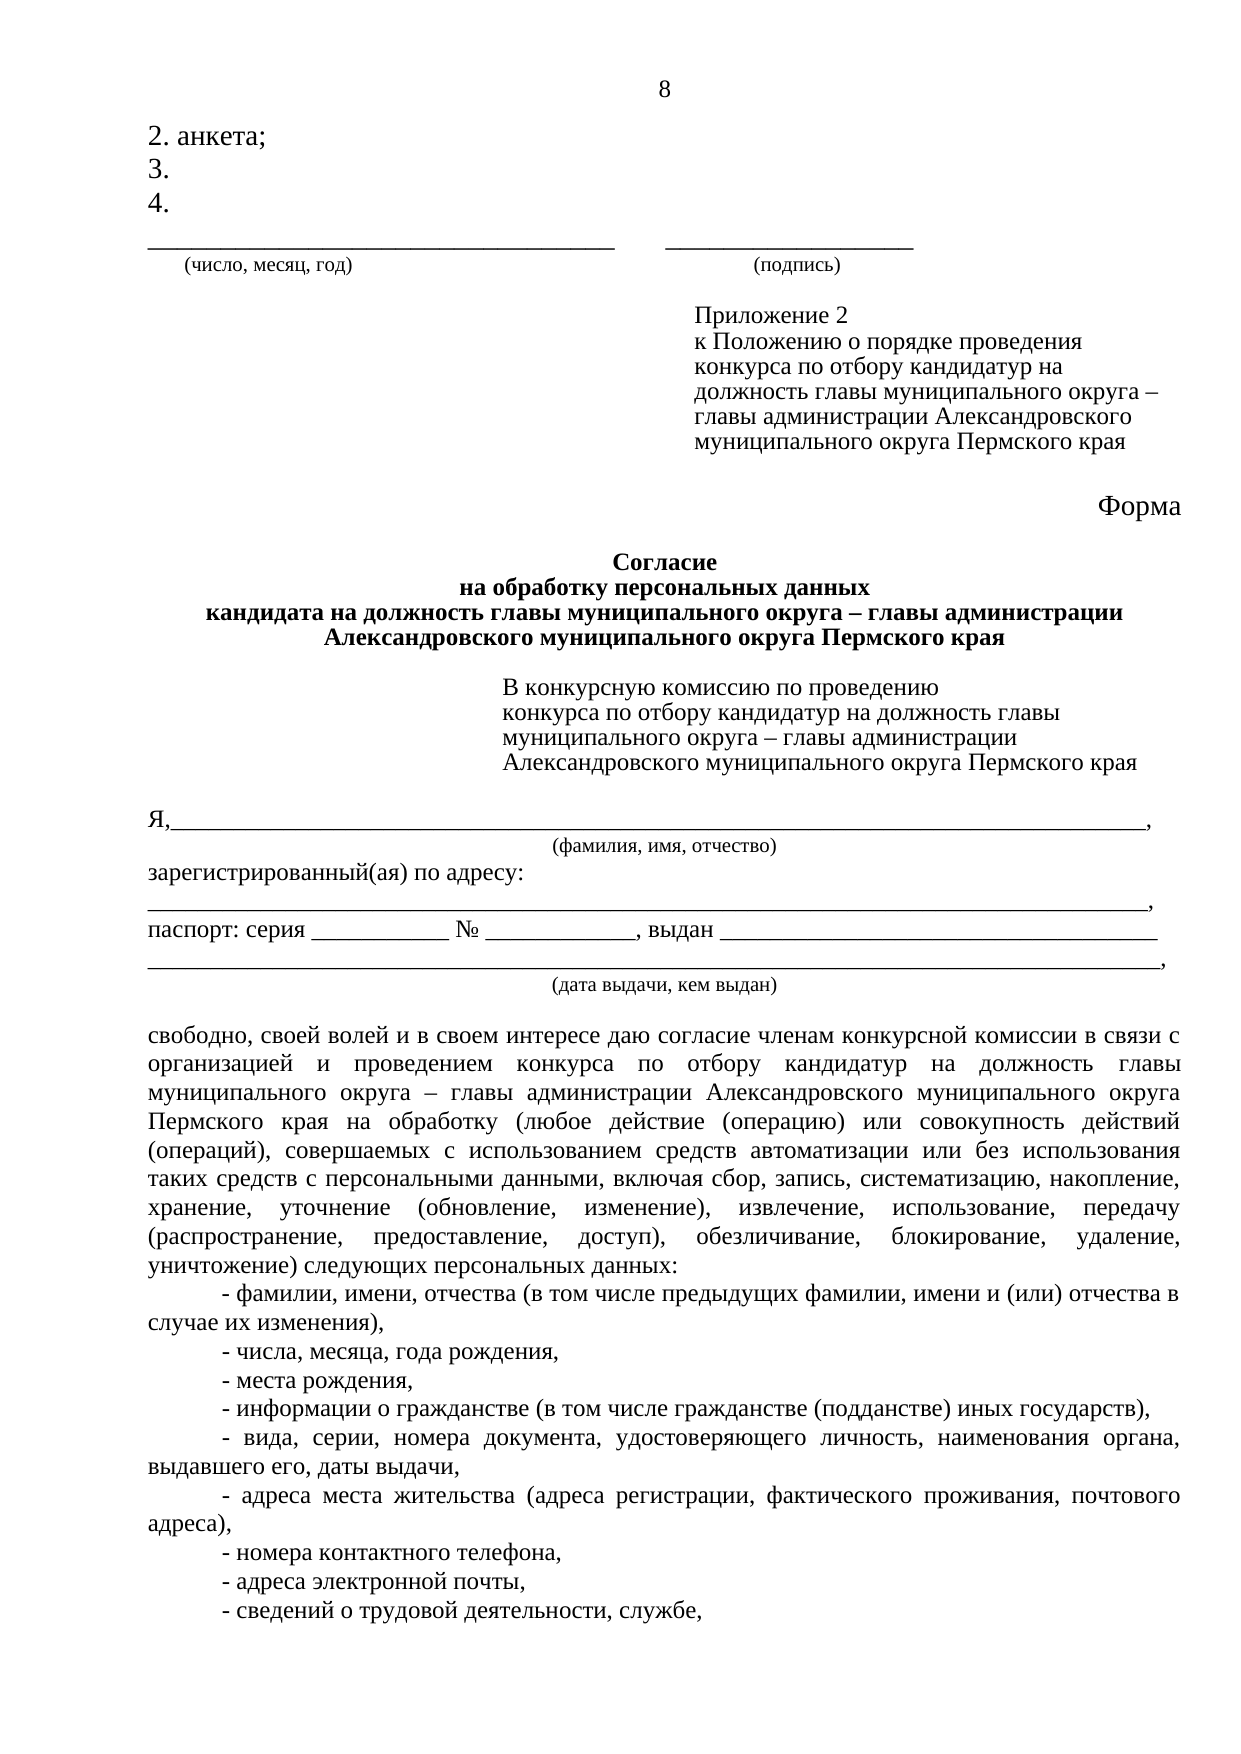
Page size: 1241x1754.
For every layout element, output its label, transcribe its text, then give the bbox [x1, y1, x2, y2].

text к Положению о порядке проведения конкурса по отбору кандидатур на должность главы муниципального округа – главы администрации Александровского муниципального округа Пермского края [694, 329, 1181, 454]
text конкурса по отбору кандидатур на должность главы муниципального округа – главы администрации Александровского муниципального округа Пермского края [502, 700, 1181, 775]
text (фамилия, имя, отчество) [148, 832, 1181, 857]
text (дата выдачи, кем выдан) [148, 972, 1181, 996]
text Согласие [148, 550, 1181, 575]
text ________________________________ _________________ [148, 219, 1181, 252]
text паспорт: серия ___________ № ____________, выдан ___________________________________ [148, 914, 1181, 943]
text на обработку персональных данных [148, 575, 1181, 600]
text Я,______________________________________________________________________________, [148, 804, 1181, 832]
text зарегистрированный(ая) по адресу: ________________________________________________________________________________, [148, 857, 1181, 914]
text 3. [148, 152, 1181, 185]
text - информации о гражданстве (в том числе гражданстве (подданстве) иных государств), [148, 1393, 1181, 1422]
text - номера контактного телефона, [148, 1537, 1181, 1566]
text Форма [148, 488, 1181, 521]
text Приложение 2 [694, 300, 1181, 329]
text - места рождения, [148, 1365, 1181, 1393]
text - вида, серии, номера документа, удостоверяющего личность, наименования органа, выдавшего его, даты выдачи, [148, 1422, 1181, 1480]
text 2. анкета; [148, 118, 1181, 152]
text В конкурсную комиссию по проведению [502, 675, 1181, 700]
text - адреса электронной почты, [148, 1566, 1181, 1595]
text (число, месяц, год) (подпись) [148, 252, 1181, 276]
text свободно, своей волей и в своем интересе даю согласие членам конкурсной комиссии в связи с организацией и проведением конкурса по отбору кандидатур на должность главы муниципального округа – главы администрации Александровского муниципального округа Пермского края на обработку (любое действие (операцию) или совокупность действий (операций), совершаемых с использованием средств автоматизации или без использования таких средств с персональными данными, включая сбор, запись, систематизацию, накопление, хранение, уточнение (обновление, изменение), извлечение, использование, передачу (распространение, предоставление, доступ), обезличивание, блокирование, удаление, уничтожение) следующих персональных данных: [148, 1020, 1181, 1278]
text - адреса места жительства (адреса регистрации, фактического проживания, почтового адреса), [148, 1480, 1181, 1537]
text _________________________________________________________________________________, [148, 943, 1181, 972]
text - фамилии, имени, отчества (в том числе предыдущих фамилии, имени и (или) отчества в случае их изменения), [148, 1278, 1181, 1336]
text кандидата на должность главы муниципального округа – главы администрации Александровского муниципального округа Пермского края [148, 600, 1181, 650]
text 4. [148, 185, 1181, 219]
text - сведений о трудовой деятельности, службе, [148, 1595, 1181, 1623]
text - числа, месяца, года рождения, [148, 1336, 1181, 1365]
